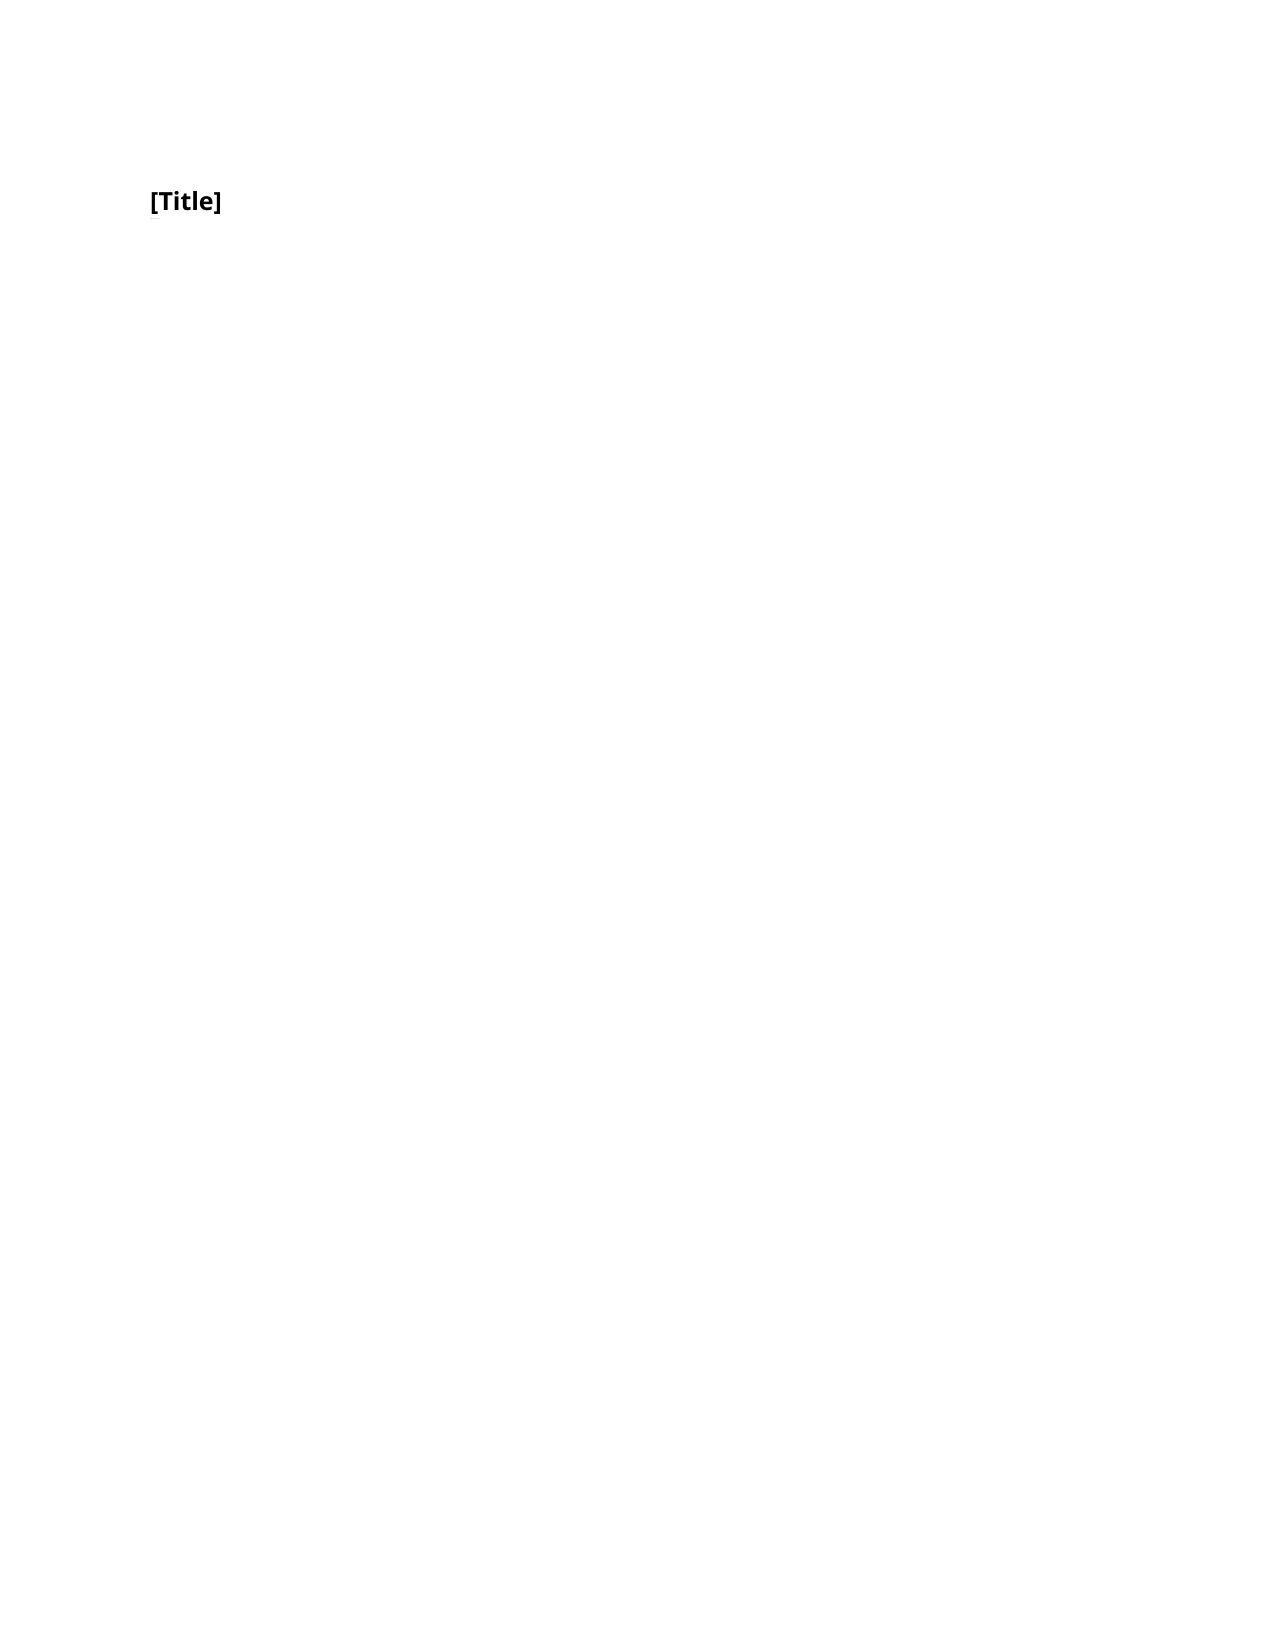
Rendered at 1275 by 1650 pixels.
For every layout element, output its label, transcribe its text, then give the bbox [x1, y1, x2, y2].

text [Title] [150, 184, 1125, 218]
